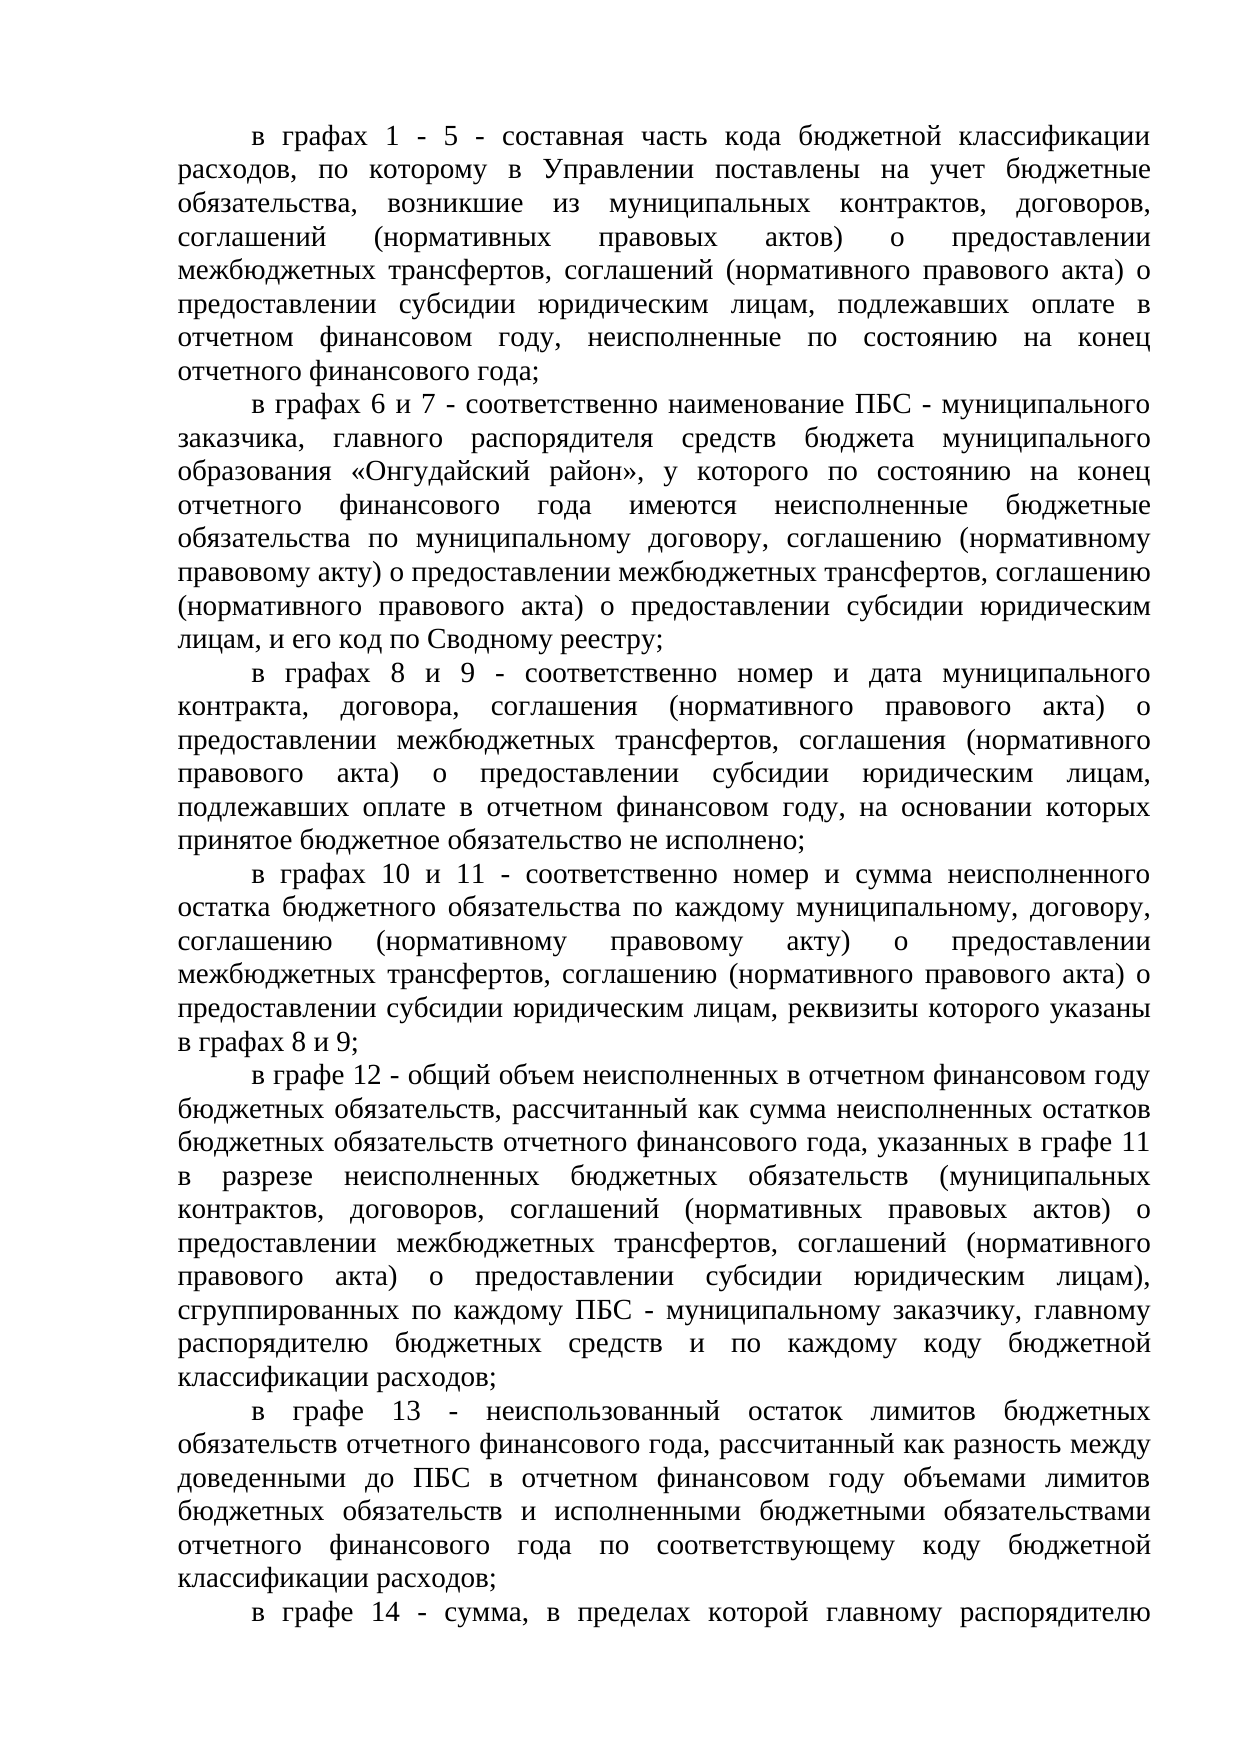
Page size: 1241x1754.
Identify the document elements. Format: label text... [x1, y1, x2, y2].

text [177, 1594, 1152, 1627]
text в графах 10 и 11 - соответственно номер и сумма неисполненного остатка бюджетного обязательства по каждому муниципальному, договору, соглашению (нормативному правовому акту) о предоставлении межбюджетных трансфертов, соглашению (нормативного правового акта) о предоставлении субсидии юридическим лицам, реквизиты которого указаны в графах 8 и 9; [177, 856, 1152, 1057]
text в графах 1 - 5 - составная часть кода бюджетной классификации расходов, по которому в Управлении поставлены на учет бюджетные обязательства, возникшие из муниципальных контрактов, договоров, соглашений (нормативных правовых актов) о предоставлении межбюджетных трансфертов, соглашений (нормативного правового акта) о предоставлении субсидии юридическим лицам, подлежавших оплате в отчетном финансовом году, неисполненные по состоянию на конец отчетного финансового года; [177, 118, 1152, 386]
text в графе 12 - общий объем неисполненных в отчетном финансовом году бюджетных обязательств, рассчитанный как сумма неисполненных остатков бюджетных обязательств отчетного финансового года, указанных в графе 11 в разрезе неисполненных бюджетных обязательств (муниципальных контрактов, договоров, соглашений (нормативных правовых актов) о предоставлении межбюджетных трансфертов, соглашений (нормативного правового акта) о предоставлении субсидии юридическим лицам), сгруппированных по каждому ПБС - муниципальному заказчику, главному распорядителю бюджетных средств и по каждому коду бюджетной классификации расходов; [177, 1057, 1152, 1393]
text в графах 6 и 7 - соответственно наименование ПБС - муниципального заказчика, главного распорядителя средств бюджета муниципального образования «Онгудайский район», у которого по состоянию на конец отчетного финансового года имеются неисполненные бюджетные обязательства по муниципальному договору, соглашению (нормативному правовому акту) о предоставлении межбюджетных трансфертов, соглашению (нормативного правового акта) о предоставлении субсидии юридическим лицам, и его код по Сводному реестру; [177, 386, 1152, 655]
text в графах 8 и 9 - соответственно номер и дата муниципального контракта, договора, соглашения (нормативного правового акта) о предоставлении межбюджетных трансфертов, соглашения (нормативного правового акта) о предоставлении субсидии юридическим лицам, подлежавших оплате в отчетном финансовом году, на основании которых принятое бюджетное обязательство не исполнено; [177, 655, 1152, 856]
text в графе 13 - неиспользованный остаток лимитов бюджетных обязательств отчетного финансового года, рассчитанный как разность между доведенными до ПБС в отчетном финансовом году объемами лимитов бюджетных обязательств и исполненными бюджетными обязательствами отчетного финансового года по соответствующему коду бюджетной классификации расходов; [177, 1393, 1152, 1594]
